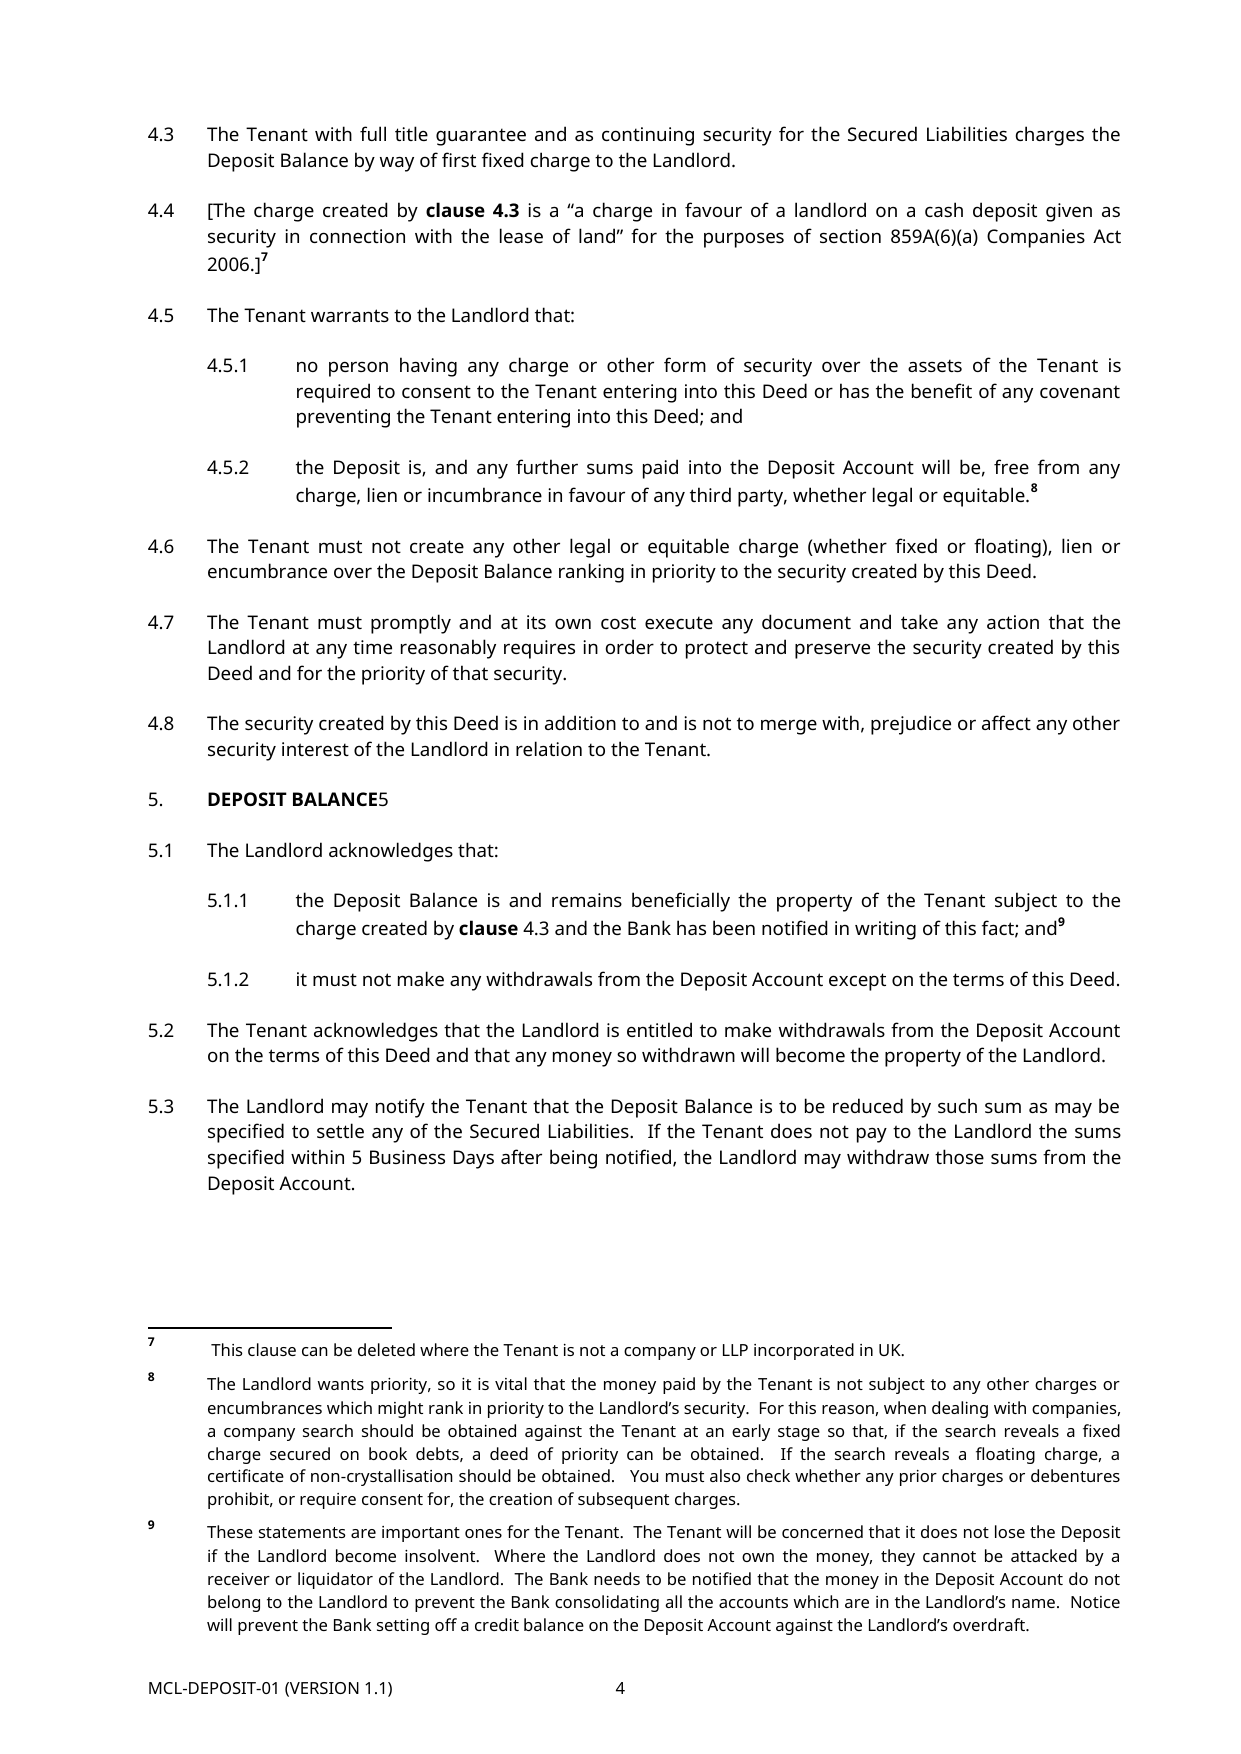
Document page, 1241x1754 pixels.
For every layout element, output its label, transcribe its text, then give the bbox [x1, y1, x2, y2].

text The Tenant acknowledges that the Landlord is entitled to make withdrawals from the Deposit Account on the terms of this Deed and that any money so withdrawn will become the property of the Landlord. [148, 1017, 1122, 1068]
text The Tenant must not create any other legal or equitable charge (whether fixed or floating), lien or encumbrance over the Deposit Balance ranking in priority to the security created by this Deed. [148, 533, 1122, 584]
text The Landlord acknowledges that: [148, 837, 1122, 863]
text the Deposit Balance is and remains beneficially the property of the Tenant subject to the charge created by clause 4.3 and the Bank has been notified in writing of this fact; and [207, 888, 1122, 942]
text The security created by this Deed is in addition to and is not to merge with, prejudice or affect any other security interest of the Landlord in relation to the Tenant. [148, 711, 1122, 762]
text The Tenant must promptly and at its own cost execute any document and take any action that the Landlord at any time reasonably requires in order to protect and preserve the security created by this Deed and for the priority of that security. [148, 609, 1122, 686]
text [The charge created by clause 4.3 is a “a charge in favour of a landlord on a cash deposit given as security in connection with the lease of land” for the purposes of section 859A(6)(a) Companies Act 2006.] [148, 198, 1122, 277]
text The Tenant warrants to the Landlord that: [148, 302, 1122, 328]
text no person having any charge or other form of security over the assets of the Tenant is required to consent to the Tenant entering into this Deed or has the benefit of any covenant preventing the Tenant entering into this Deed; and [207, 353, 1122, 429]
text The Tenant with full title guarantee and as continuing security for the Secured Liabilities charges the Deposit Balance by way of first fixed charge to the Landlord. [148, 122, 1122, 173]
text The Landlord may notify the Tenant that the Deposit Balance is to be reduced by such sum as may be specified to settle any of the Secured Liabilities. If the Tenant does not pay to the Landlord the sums specified within 5 Business Days after being notified, the Landlord may withdraw those sums from the Deposit Account. [148, 1093, 1122, 1195]
text the Deposit is, and any further sums paid into the Deposit Account will be, free from any charge, lien or incumbrance in favour of any third party, whether legal or equitable. [207, 454, 1122, 508]
text it must not make any withdrawals from the Deposit Account except on the terms of this Deed. [207, 967, 1122, 992]
